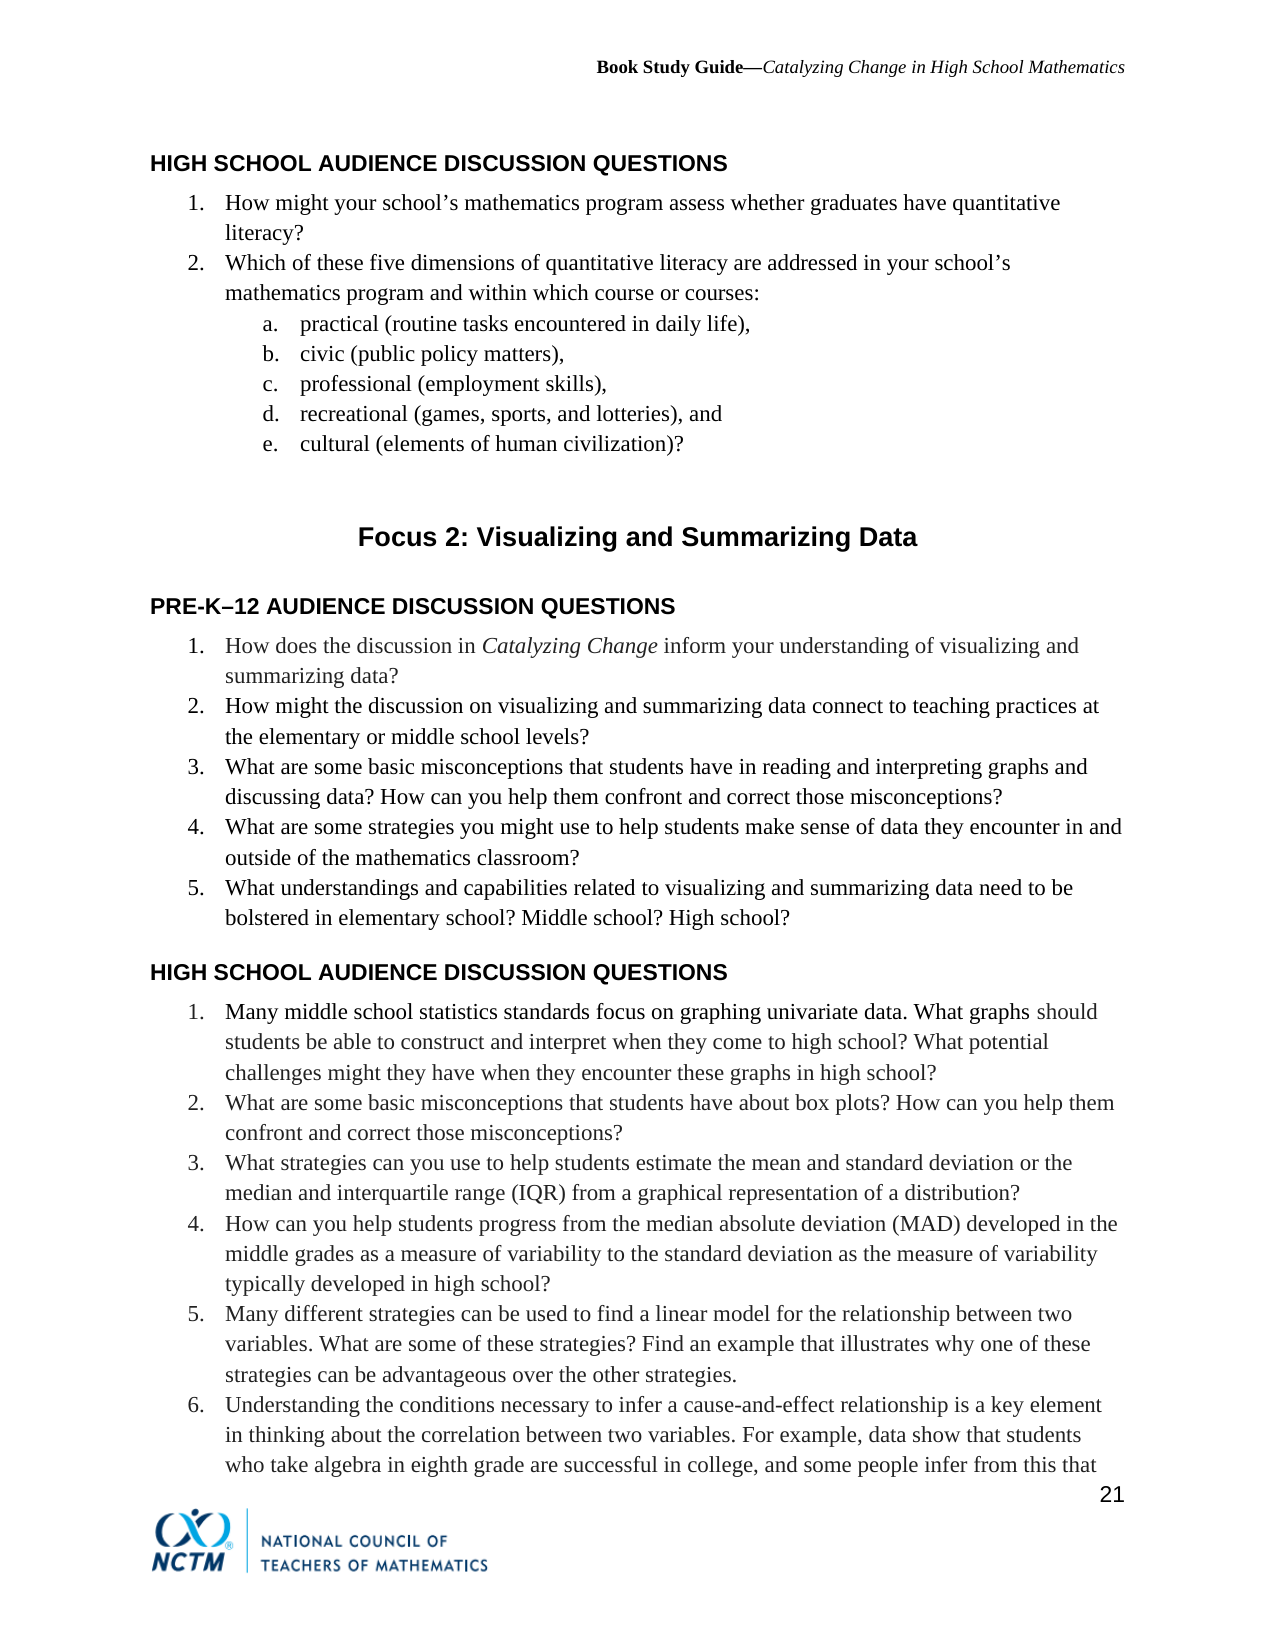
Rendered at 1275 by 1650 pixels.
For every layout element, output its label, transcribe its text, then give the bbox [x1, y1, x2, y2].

subtitle Pre-K–12 Audience Discussion Questions [150, 593, 1125, 620]
list practical (routine tasks encountered in daily life), [262, 310, 1125, 336]
list Many different strategies can be used to find a linear model for the relationship between two variables. What are some of these strategies? Find an example that illustrates why one of these strategies can be advantageous over the other strategies. [187, 1300, 1125, 1387]
list cultural (elements of human civilization)? [262, 431, 1125, 457]
list How can you help students progress from the median absolute deviation (MAD) developed in the middle grades as a measure of variability to the standard deviation as the measure of variability typically developed in high school? [187, 1209, 1125, 1296]
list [187, 1391, 1125, 1478]
list Which of these five dimensions of quantitative literacy are addressed in your school’s mathematics program and within which course or courses: [187, 249, 1125, 306]
list civic (public policy matters), [262, 340, 1125, 366]
list What are some strategies you might use to help students make sense of data they encounter in and outside of the mathematics classroom? [187, 813, 1125, 870]
subtitle Focus 2: Visualizing and Summarizing Data [150, 521, 1125, 553]
subtitle High School Audience Discussion Questions [150, 150, 1125, 176]
list How might the discussion on visualizing and summarizing data connect to teaching practices at the elementary or middle school levels? [187, 693, 1125, 749]
list How might your school’s mathematics program assess whether graduates have quantitative literacy? [187, 189, 1125, 245]
list recreational (games, sports, and lotteries), and [262, 400, 1125, 427]
list professional (employment skills), [262, 370, 1125, 396]
list How does the discussion in Catalyzing Change inform your understanding of visualizing and summarizing data? [187, 632, 1125, 689]
list What are some basic misconceptions that students have about box plots? How can you help them confront and correct those misconceptions? [187, 1089, 1125, 1145]
list What are some basic misconceptions that students have in reading and interpreting graphs and discussing data? How can you help them confront and correct those misconceptions? [187, 753, 1125, 809]
list What understandings and capabilities related to visualizing and summarizing data need to be bolstered in elementary school? Middle school? High school? [187, 874, 1125, 930]
subtitle High School Audience Discussion Questions [150, 959, 1125, 986]
list Many middle school statistics standards focus on graphing univariate data. What graphs should students be able to construct and interpret when they come to high school? What potential challenges might they have when they encounter these graphs in high school? [187, 998, 1125, 1085]
list What strategies can you use to help students estimate the mean and standard deviation or the median and interquartile range (IQR) from a graphical representation of a distribution? [187, 1149, 1125, 1206]
